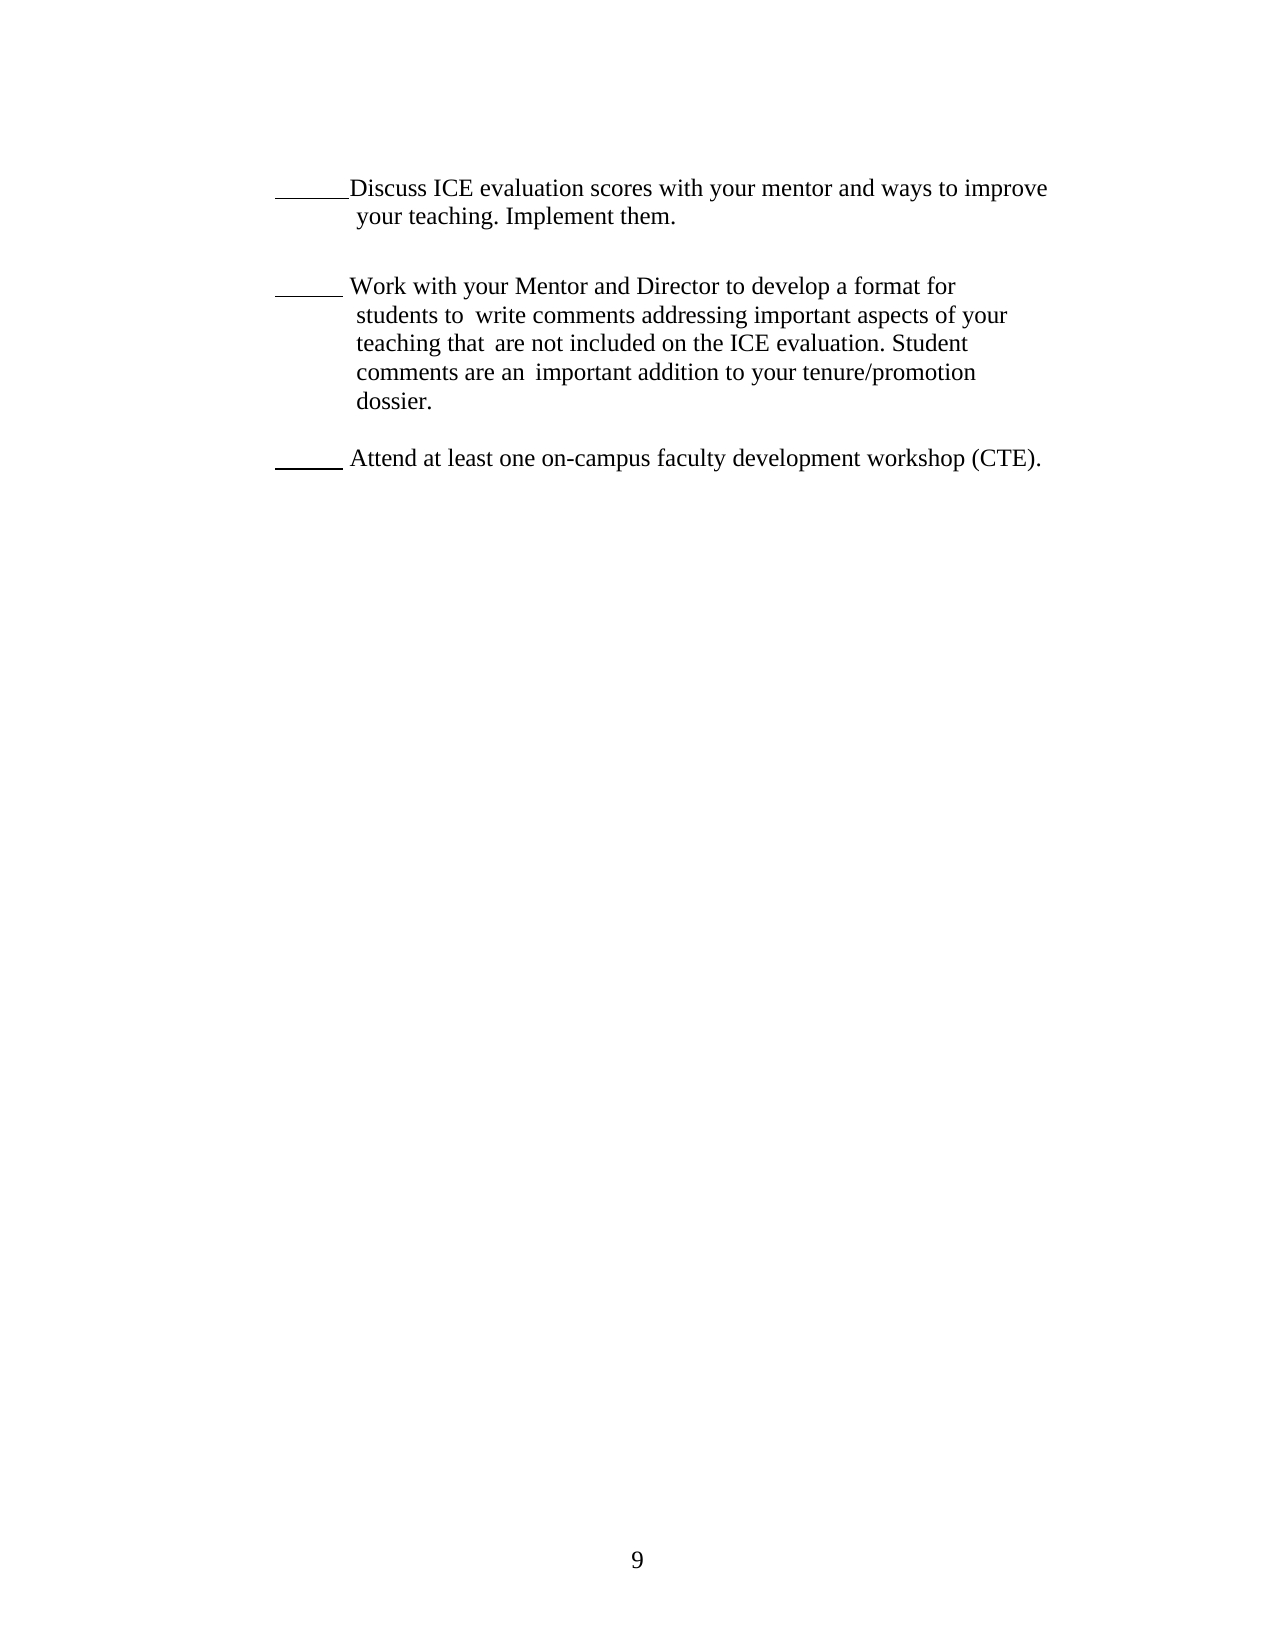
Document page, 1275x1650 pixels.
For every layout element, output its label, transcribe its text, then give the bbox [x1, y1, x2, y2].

text Attend at least one on-campus faculty development workshop (CTE). [275, 443, 1063, 472]
text Work with your Mentor and Director to develop a format for students to write comments addressing important aspects of your teaching that are not included on the ICE evaluation. Student comments are an important addition to your tenure/promotion dossier. [275, 271, 1033, 415]
text Discuss ICE evaluation scores with your mentor and ways to improve your teaching. Implement them. [275, 173, 1057, 230]
